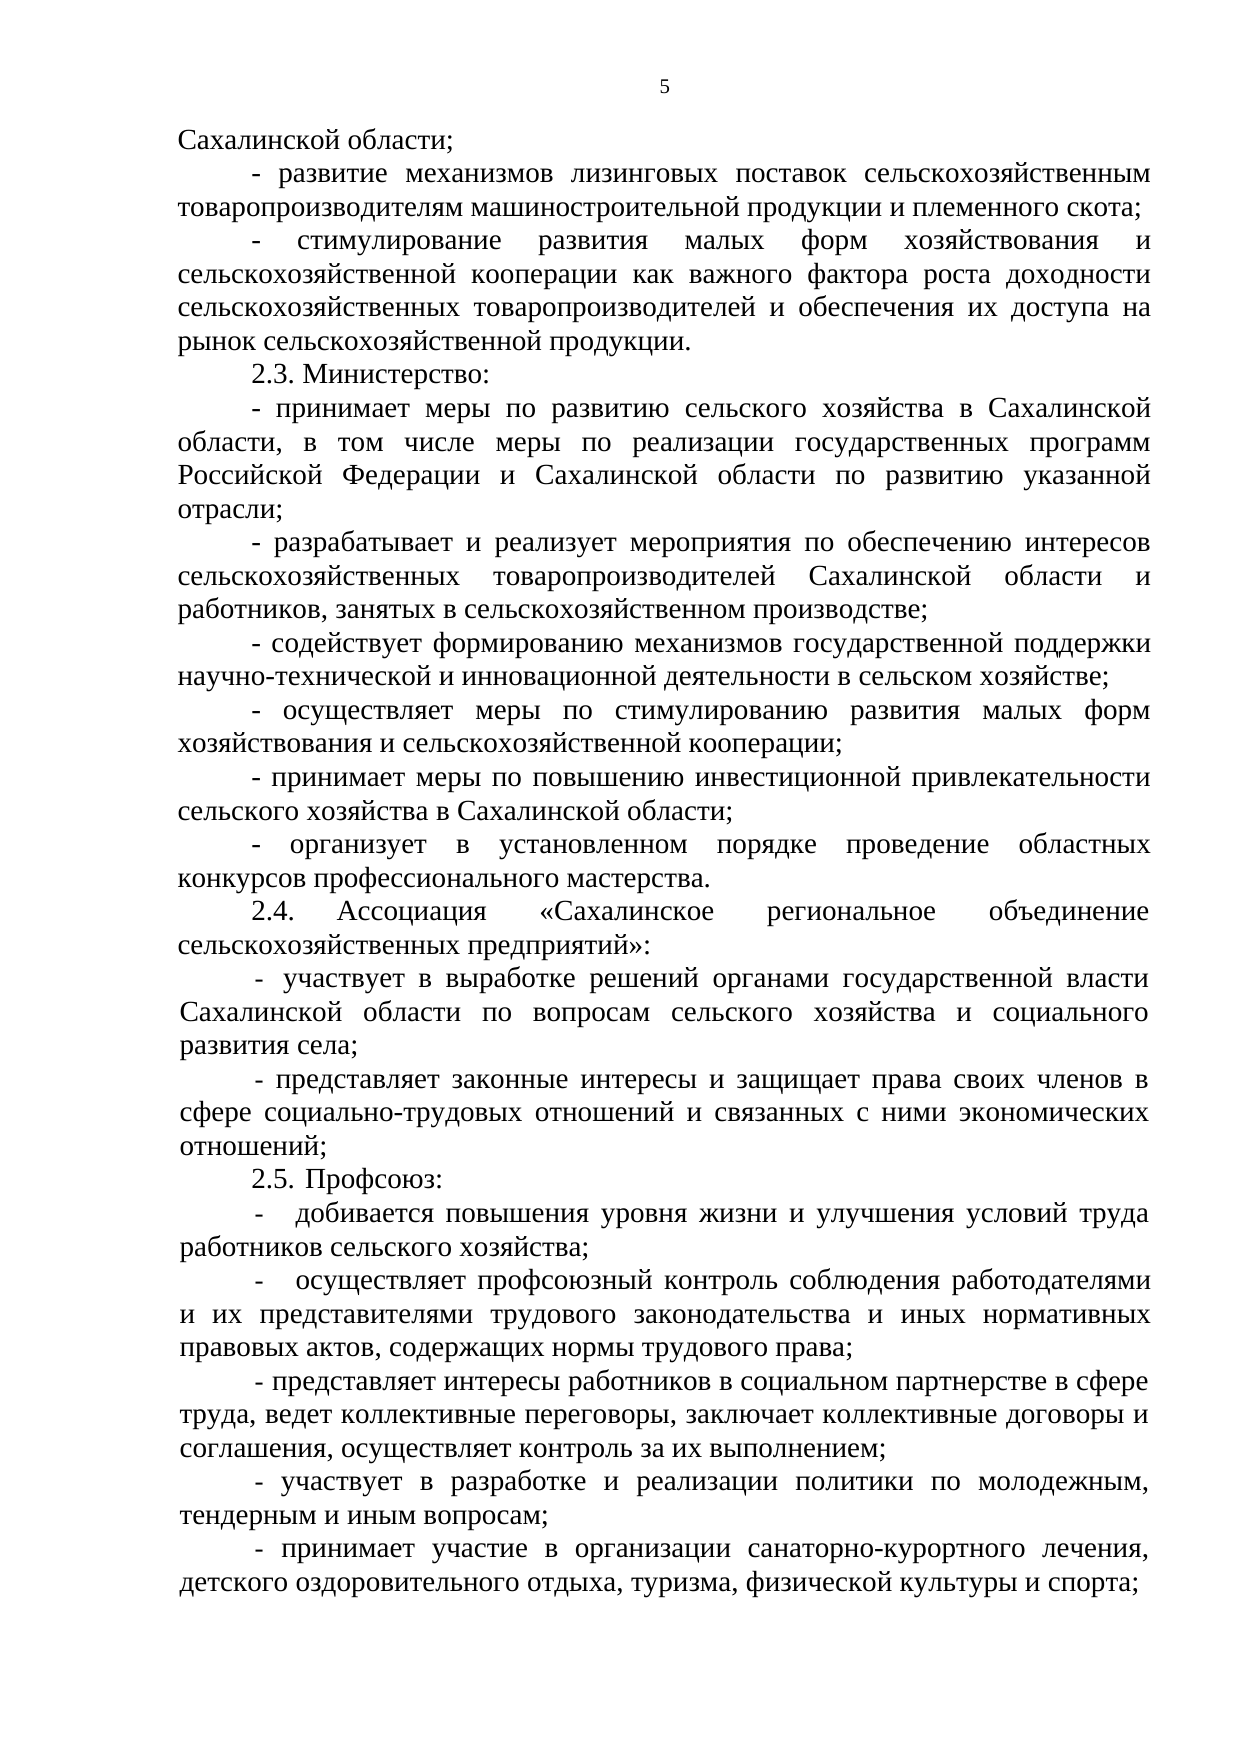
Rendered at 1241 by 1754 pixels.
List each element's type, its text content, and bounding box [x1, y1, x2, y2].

text - стимулирование развития малых форм хозяйствования и сельскохозяйственной кооперации как важного фактора роста доходности сельскохозяйственных товаропроизводителей и обеспечения их доступа на рынок сельскохозяйственной продукции. [177, 222, 1152, 357]
list Ассоциация «Сахалинское региональное объединение сельскохозяйственных предприятий»: [177, 893, 1149, 960]
list осуществляет профсоюзный контроль соблюдения работодателями и их представителями трудового законодательства и иных нормативных правовых актов, содержащих нормы трудового права; [179, 1262, 1152, 1363]
list участвует в разработке и реализации политики по молодежным, тендерным и иным вопросам; [179, 1463, 1149, 1531]
text 2.3. Министерство: [177, 357, 1152, 390]
text - разрабатывает и реализует мероприятия по обеспечению интересов сельскохозяйственных товаропроизводителей Сахалинской области и работников, занятых в сельскохозяйственном производстве; [177, 524, 1152, 625]
list добивается повышения уровня жизни и улучшения условий труда работников сельского хозяйства; [179, 1195, 1149, 1262]
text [177, 122, 1152, 155]
list принимает участие в организации санаторно-курортного лечения, детского оздоровительного отдыха, туризма, физической культуры и спорта; [179, 1531, 1149, 1598]
list участвует в выработке решений органами государственной власти Сахалинской области по вопросам сельского хозяйства и социального развития села; [179, 960, 1149, 1061]
list представляет интересы работников в социальном партнерстве в сфере труда, ведет коллективные переговоры, заключает коллективные договоры и соглашения, осуществляет контроль за их выполнением; [179, 1363, 1149, 1463]
text - организует в установленном порядке проведение областных конкурсов профессионального мастерства. [177, 826, 1152, 893]
text - осуществляет меры по стимулированию развития малых форм хозяйствования и сельскохозяйственной кооперации; [177, 692, 1152, 759]
list представляет законные интересы и защищает права своих членов в сфере социально-трудовых отношений и связанных с ними экономических отношений; [179, 1061, 1149, 1162]
text - принимает меры по развитию сельского хозяйства в Сахалинской области, в том числе меры по реализации государственных программ Российской Федерации и Сахалинской области по развитию указанной отрасли; [177, 390, 1152, 524]
list Профсоюз: [177, 1162, 1152, 1195]
text - принимает меры по повышению инвестиционной привлекательности сельского хозяйства в Сахалинской области; [177, 759, 1152, 826]
text - развитие механизмов лизинговых поставок сельскохозяйственным товаропроизводителям машиностроительной продукции и племенного скота; [177, 155, 1152, 222]
text - содействует формированию механизмов государственной поддержки научно-технической и инновационной деятельности в сельском хозяйстве; [177, 625, 1152, 692]
